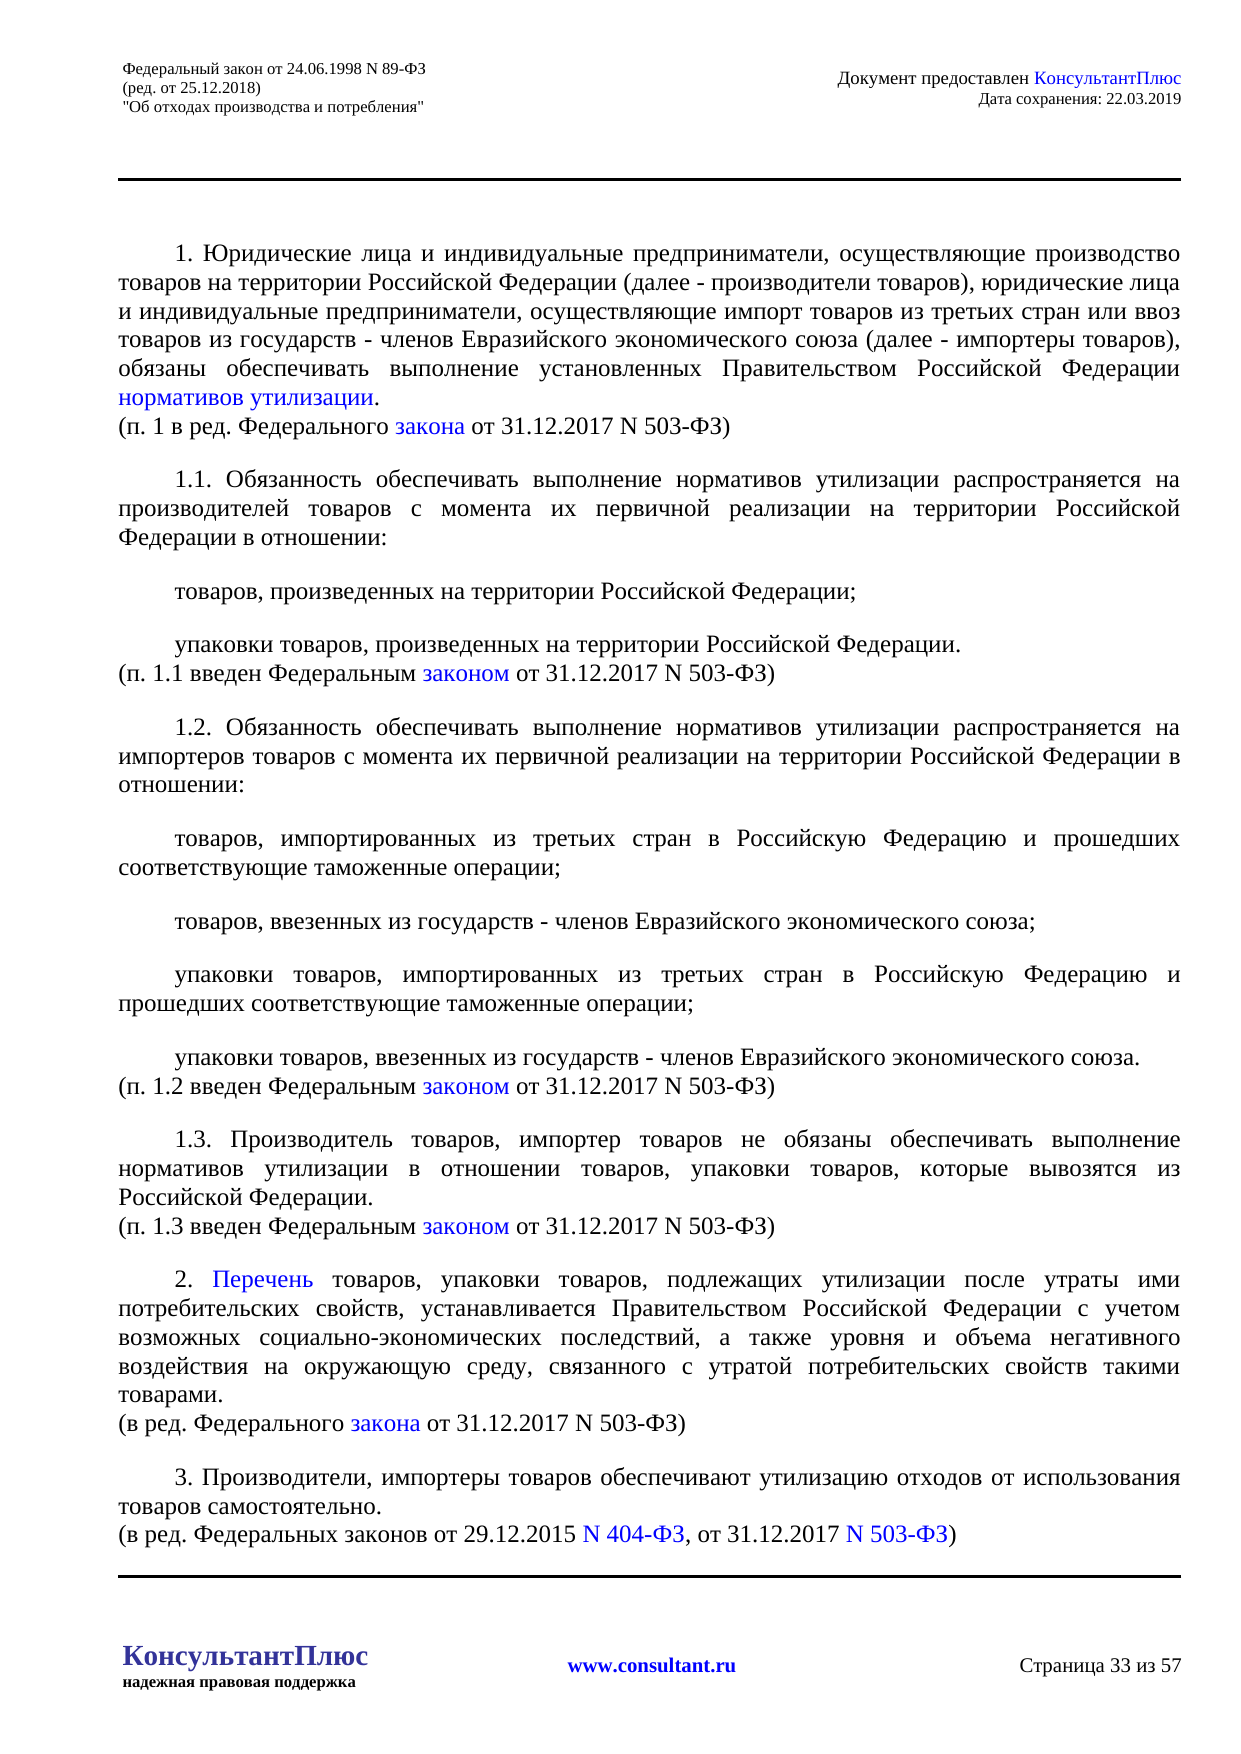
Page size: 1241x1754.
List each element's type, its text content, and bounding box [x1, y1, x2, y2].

text (п. 1 в ред. Федерального закона от 31.12.2017 N 503-ФЗ) [118, 411, 1181, 439]
text (в ред. Федеральных законов от 29.12.2015 N 404-ФЗ, от 31.12.2017 N 503-ФЗ) [118, 1519, 1181, 1548]
text 3. Производители, импортеры товаров обеспечивают утилизацию отходов от использования товаров самостоятельно. [118, 1462, 1181, 1519]
text упаковки товаров, произведенных на территории Российской Федерации. [118, 629, 1181, 658]
text товаров, импортированных из третьих стран в Российскую Федерацию и прошедших соответствующие таможенные операции; [118, 823, 1181, 881]
text 1.2. Обязанность обеспечивать выполнение нормативов утилизации распространяется на импортеров товаров с момента их первичной реализации на территории Российской Федерации в отношении: [118, 712, 1181, 798]
text (в ред. Федерального закона от 31.12.2017 N 503-ФЗ) [118, 1408, 1181, 1437]
text упаковки товаров, ввезенных из государств - членов Евразийского экономического союза. [118, 1042, 1181, 1071]
text 2. Перечень товаров, упаковки товаров, подлежащих утилизации после утраты ими потребительских свойств, устанавливается Правительством Российской Федерации с учетом возможных социально-экономических последствий, а также уровня и объема негативного воздействия на окружающую среду, связанного с утратой потребительских свойств такими товарами. [118, 1264, 1181, 1408]
text товаров, произведенных на территории Российской Федерации; [118, 576, 1181, 604]
text (п. 1.2 введен Федеральным законом от 31.12.2017 N 503-ФЗ) [118, 1071, 1181, 1099]
text (п. 1.3 введен Федеральным законом от 31.12.2017 N 503-ФЗ) [118, 1211, 1181, 1239]
text (п. 1.1 введен Федеральным законом от 31.12.2017 N 503-ФЗ) [118, 658, 1181, 687]
text 1.1. Обязанность обеспечивать выполнение нормативов утилизации распространяется на производителей товаров с момента их первичной реализации на территории Российской Федерации в отношении: [118, 464, 1181, 551]
text 1. Юридические лица и индивидуальные предприниматели, осуществляющие производство товаров на территории Российской Федерации (далее - производители товаров), юридические лица и индивидуальные предприниматели, осуществляющие импорт товаров из третьих стран или ввоз товаров из государств - членов Евразийского экономического союза (далее - импортеры товаров), обязаны обеспечивать выполнение установленных Правительством Российской Федерации нормативов утилизации. [118, 238, 1181, 411]
text 1.3. Производитель товаров, импортер товаров не обязаны обеспечивать выполнение нормативов утилизации в отношении товаров, упаковки товаров, которые вывозятся из Российской Федерации. [118, 1124, 1181, 1211]
text упаковки товаров, импортированных из третьих стран в Российскую Федерацию и прошедших соответствующие таможенные операции; [118, 959, 1181, 1017]
text товаров, ввезенных из государств - членов Евразийского экономического союза; [118, 906, 1181, 934]
